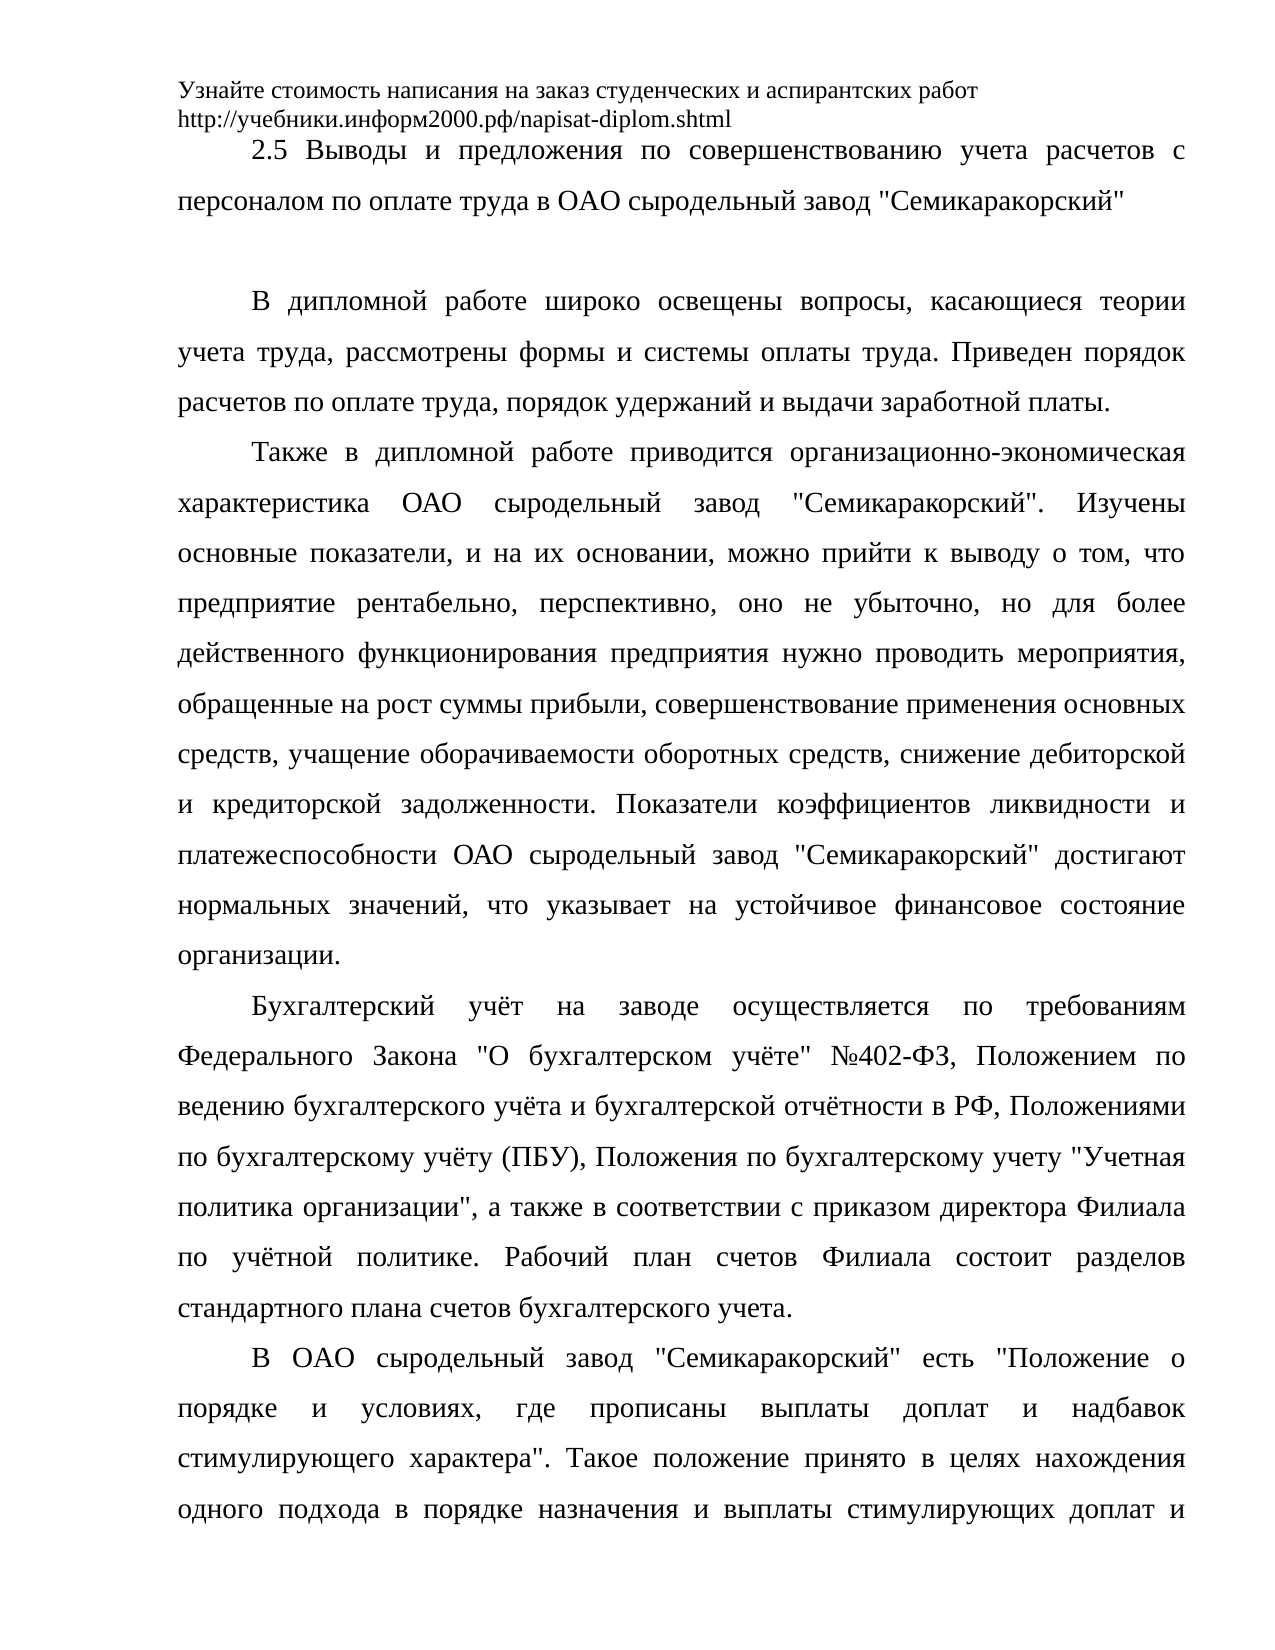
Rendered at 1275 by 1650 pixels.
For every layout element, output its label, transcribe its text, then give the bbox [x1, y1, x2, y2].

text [177, 1340, 1186, 1524]
text В дипломной работе широко освещены вопросы, касающиеся теории учета труда, рассмотрены формы и системы оплаты труда. Приведен порядок расчетов по оплате труда, порядок удержаний и выдачи заработной платы. [177, 283, 1186, 418]
text 2.5 Выводы и предложения по совершенствованию учета расчетов с персоналом по оплате труда в ОАО сыродельный завод "Семикаракорский" [177, 132, 1186, 216]
text Также в дипломной работе приводится организационно-экономическая характеристика ОАО сыродельный завод "Семикаракорский". Изучены основные показатели, и на их основании, можно прийти к выводу о том, что предприятие рентабельно, перспективно, оно не убыточно, но для более действенного функционирования предприятия нужно проводить мероприятия, обращенные на рост суммы прибыли, совершенствование применения основных средств, учащение оборачиваемости оборотных средств, снижение дебиторской и кредиторской задолженности. Показатели коэффициентов ликвидности и платежеспособности ОАО сыродельный завод "Семикаракорский" достигают нормальных значений, что указывает на устойчивое финансовое состояние организации. [177, 434, 1186, 971]
text Бухгалтерский учёт на заводе осуществляется по требованиям Федерального Закона "О бухгалтерском учёте" №402-ФЗ, Положением по ведению бухгалтерского учёта и бухгалтерской отчётности в РФ, Положениями по бухгалтерскому учёту (ПБУ), Положения по бухгалтерскому учету "Учетная политика организации", а также в соответствии с приказом директора Филиала по учётной политике. Рабочий план счетов Филиала состоит разделов стандартного плана счетов бухгалтерского учета. [177, 988, 1186, 1323]
